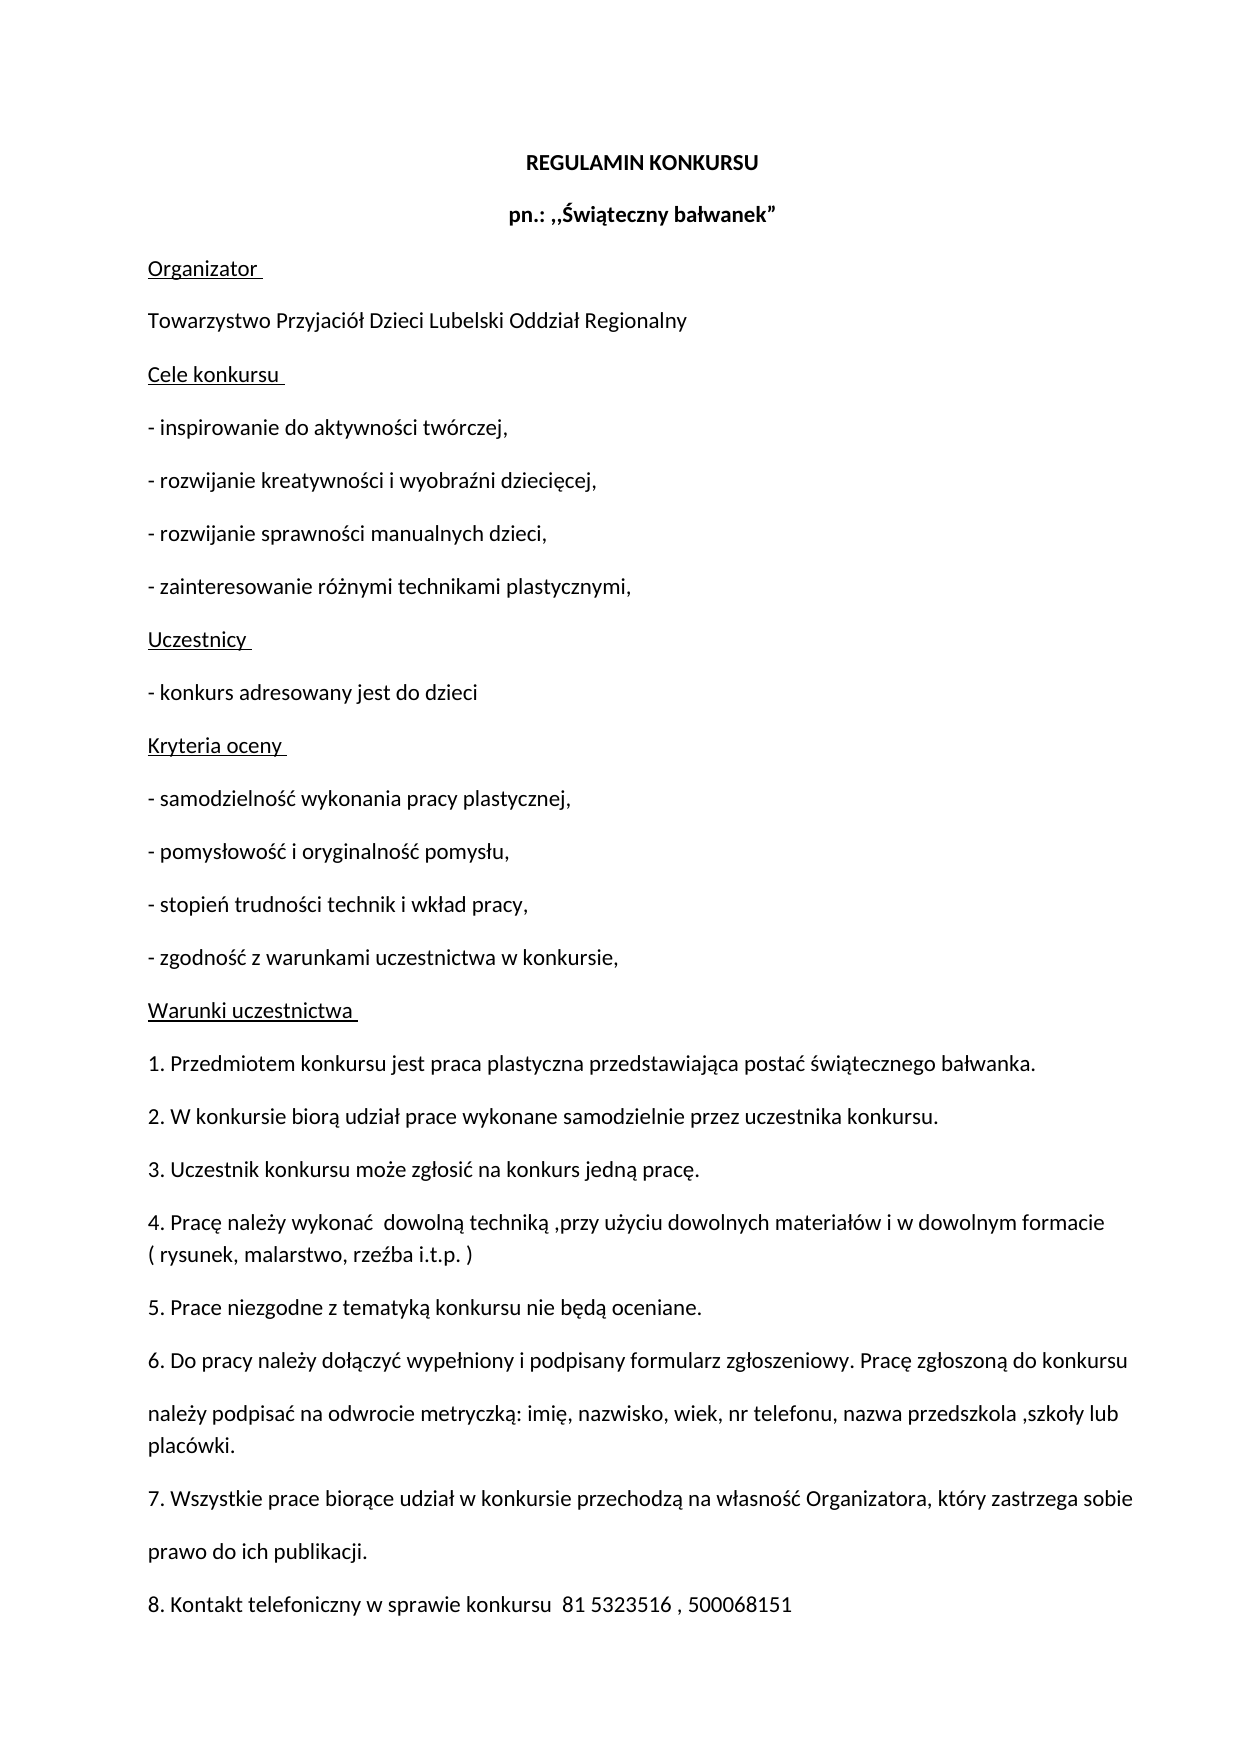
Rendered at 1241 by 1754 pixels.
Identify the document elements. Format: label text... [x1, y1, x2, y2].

text - zainteresowanie różnymi technikami plastycznymi, [148, 572, 1137, 600]
text Cele konkursu [148, 360, 1137, 388]
text 1. Przedmiotem konkursu jest praca plastyczna przedstawiająca postać świątecznego bałwanka. [148, 1049, 1137, 1077]
text - stopień trudności technik i wkład pracy, [148, 890, 1137, 918]
text - samodzielność wykonania pracy plastycznej, [148, 784, 1137, 812]
text Towarzystwo Przyjaciół Dzieci Lubelski Oddział Regionalny [148, 307, 1137, 335]
text - rozwijanie sprawności manualnych dzieci, [148, 519, 1137, 547]
text Uczestnicy [148, 625, 1137, 653]
text REGULAMIN KONKURSU [148, 148, 1137, 176]
text - rozwijanie kreatywności i wyobraźni dziecięcej, [148, 466, 1137, 494]
text 2. W konkursie biorą udział prace wykonane samodzielnie przez uczestnika konkursu. [148, 1102, 1137, 1130]
text 5. Prace niezgodne z tematyką konkursu nie będą oceniane. [148, 1293, 1137, 1321]
text 7. Wszystkie prace biorące udział w konkursie przechodzą na własność Organizatora, który zastrzega sobie [148, 1484, 1137, 1512]
text - konkurs adresowany jest do dzieci [148, 678, 1137, 706]
text 3. Uczestnik konkursu może zgłosić na konkurs jedną pracę. [148, 1155, 1137, 1183]
text - zgodność z warunkami uczestnictwa w konkursie, [148, 943, 1137, 971]
text Kryteria oceny [148, 731, 1137, 759]
text 6. Do pracy należy dołączyć wypełniony i podpisany formularz zgłoszeniowy. Pracę zgłoszoną do konkursu [148, 1346, 1137, 1374]
text Warunki uczestnictwa [148, 996, 1137, 1024]
text - inspirowanie do aktywności twórczej, [148, 413, 1137, 441]
text pn.: ,,Świąteczny bałwanek” [148, 201, 1137, 229]
text - pomysłowość i oryginalność pomysłu, [148, 837, 1137, 865]
text 8. Kontakt telefoniczny w sprawie konkursu 81 5323516 , 500068151 [148, 1591, 1137, 1618]
text Organizator [148, 254, 1137, 282]
text 4. Pracę należy wykonać dowolną techniką ,przy użyciu dowolnych materiałów i w dowolnym formacie ( rysunek, malarstwo, rzeźba i.t.p. ) [148, 1208, 1137, 1268]
text prawo do ich publikacji. [148, 1537, 1137, 1566]
text należy podpisać na odwrocie metryczką: imię, nazwisko, wiek, nr telefonu, nazwa przedszkola ,szkoły lub placówki. [148, 1399, 1137, 1459]
